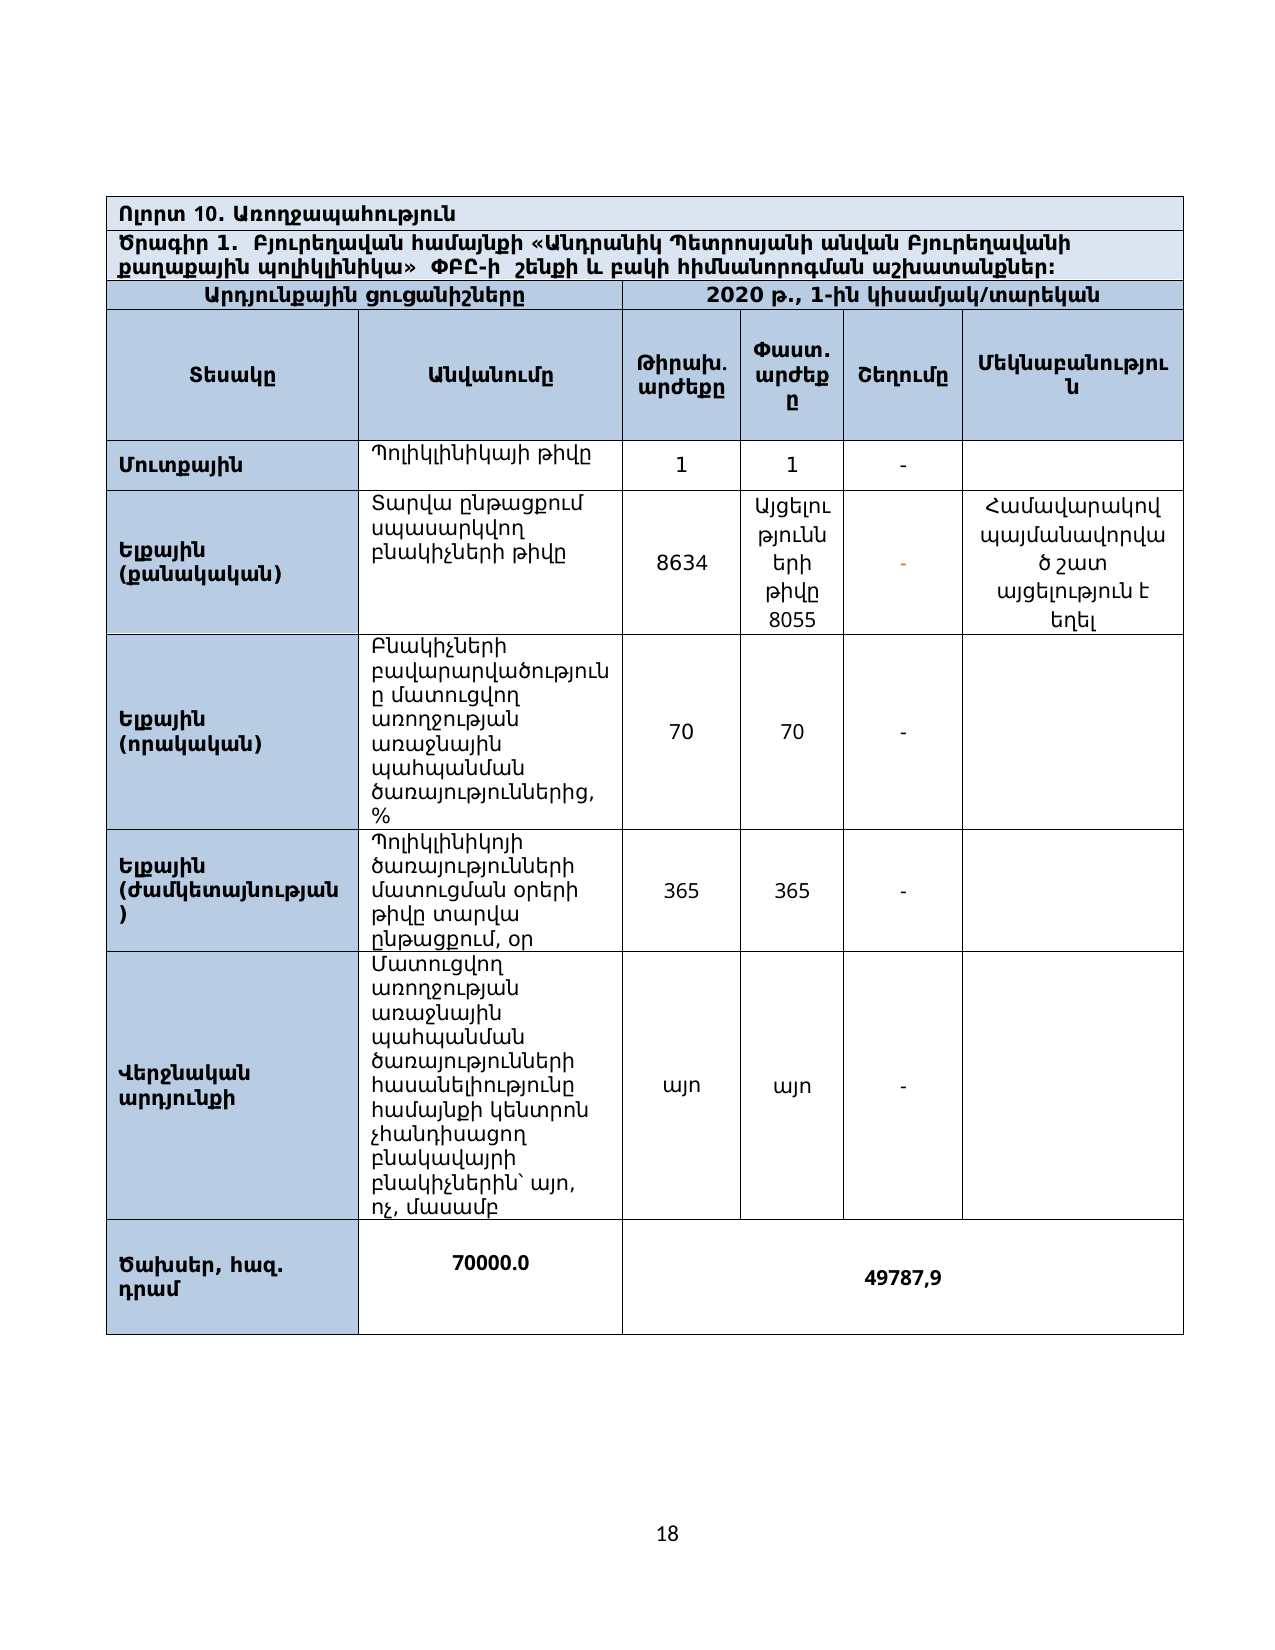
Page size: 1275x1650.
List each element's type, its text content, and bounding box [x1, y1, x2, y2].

table_cell - [844, 830, 962, 951]
table_cell - [844, 635, 962, 829]
table_cell Համավարակով պայմանավորված շատ այցելություն է եղել [963, 491, 1183, 633]
table_cell [963, 441, 1183, 490]
table_cell Ելքային (որակական) [107, 635, 358, 829]
table_cell Ծրագիր 1. Բյուրեղավան համայնքի «Անդրանիկ Պետրոսյանի անվան Բյուրեղավանի քաղաքային պոլիկլինիկա» ՓԲԸ-ի շենքի և բակի հիմնանորոգման աշխատանքներ: [107, 231, 1183, 279]
table_cell Պոլիկլինիկոյի ծառայությունների մատուցման օրերի թիվը տարվա ընթացքում, օր [359, 830, 622, 951]
table_cell 70 [623, 635, 740, 829]
table_cell Այցելությունների թիվը 8055 [741, 491, 843, 633]
table_cell 70 [741, 635, 843, 829]
table_cell - [844, 491, 962, 633]
table_cell - [844, 952, 962, 1219]
table_cell Տեսակը [107, 310, 358, 440]
table_cell [963, 952, 1183, 1219]
table_cell Թիրախ. արժեքը [623, 310, 740, 440]
table_cell Ելքային (քանակական) [107, 491, 358, 633]
table_cell [963, 830, 1183, 951]
table_cell Արդյունքային ցուցանիշները [107, 281, 622, 309]
table_cell - [844, 441, 962, 490]
table_cell Փաստ. արժեքը [741, 310, 843, 440]
table_cell 1 [741, 441, 843, 490]
table_cell Մուտքային [107, 441, 358, 490]
table_cell Բնակիչների բավարարվածությունը մատուցվող առողջության առաջնային պահպանման ծառայություններից, % [359, 635, 622, 829]
table_cell այո [741, 952, 843, 1219]
table_cell 8634 [623, 491, 740, 633]
table_cell Ելքային (ժամկետայնության) [107, 830, 358, 951]
table_cell 49787,9 [623, 1220, 1183, 1334]
table_cell Մեկնաբանություն [963, 310, 1183, 440]
table_cell Մատուցվող առողջության առաջնային պահպանման ծառայությունների հասանելիությունը համայնքի կենտրոն չհանդիսացող բնակավայրի բնակիչներին՝ այո, ոչ, մասամբ [359, 952, 622, 1219]
table_cell Տարվա ընթացքում սպասարկվող բնակիչների թիվը [359, 491, 622, 633]
table_cell Ծախսեր, հազ. դրամ [107, 1220, 358, 1334]
table_cell 2020 թ., 1-ին կիսամյակ/տարեկան [623, 281, 1183, 309]
table_cell 1 [623, 441, 740, 490]
table_header Ոլորտ 10. Առողջապահություն [107, 197, 1183, 230]
table_cell այո [623, 952, 740, 1219]
table_cell 365 [623, 830, 740, 951]
table_cell Պոլիկլինիկայի թիվը [359, 441, 622, 490]
table_cell 365 [741, 830, 843, 951]
table_cell Անվանումը [359, 310, 622, 440]
table_cell [963, 635, 1183, 829]
table_cell Վերջնական արդյունքի [107, 952, 358, 1219]
table_cell 70000.0 [359, 1220, 622, 1334]
table_cell Շեղումը [844, 310, 962, 440]
